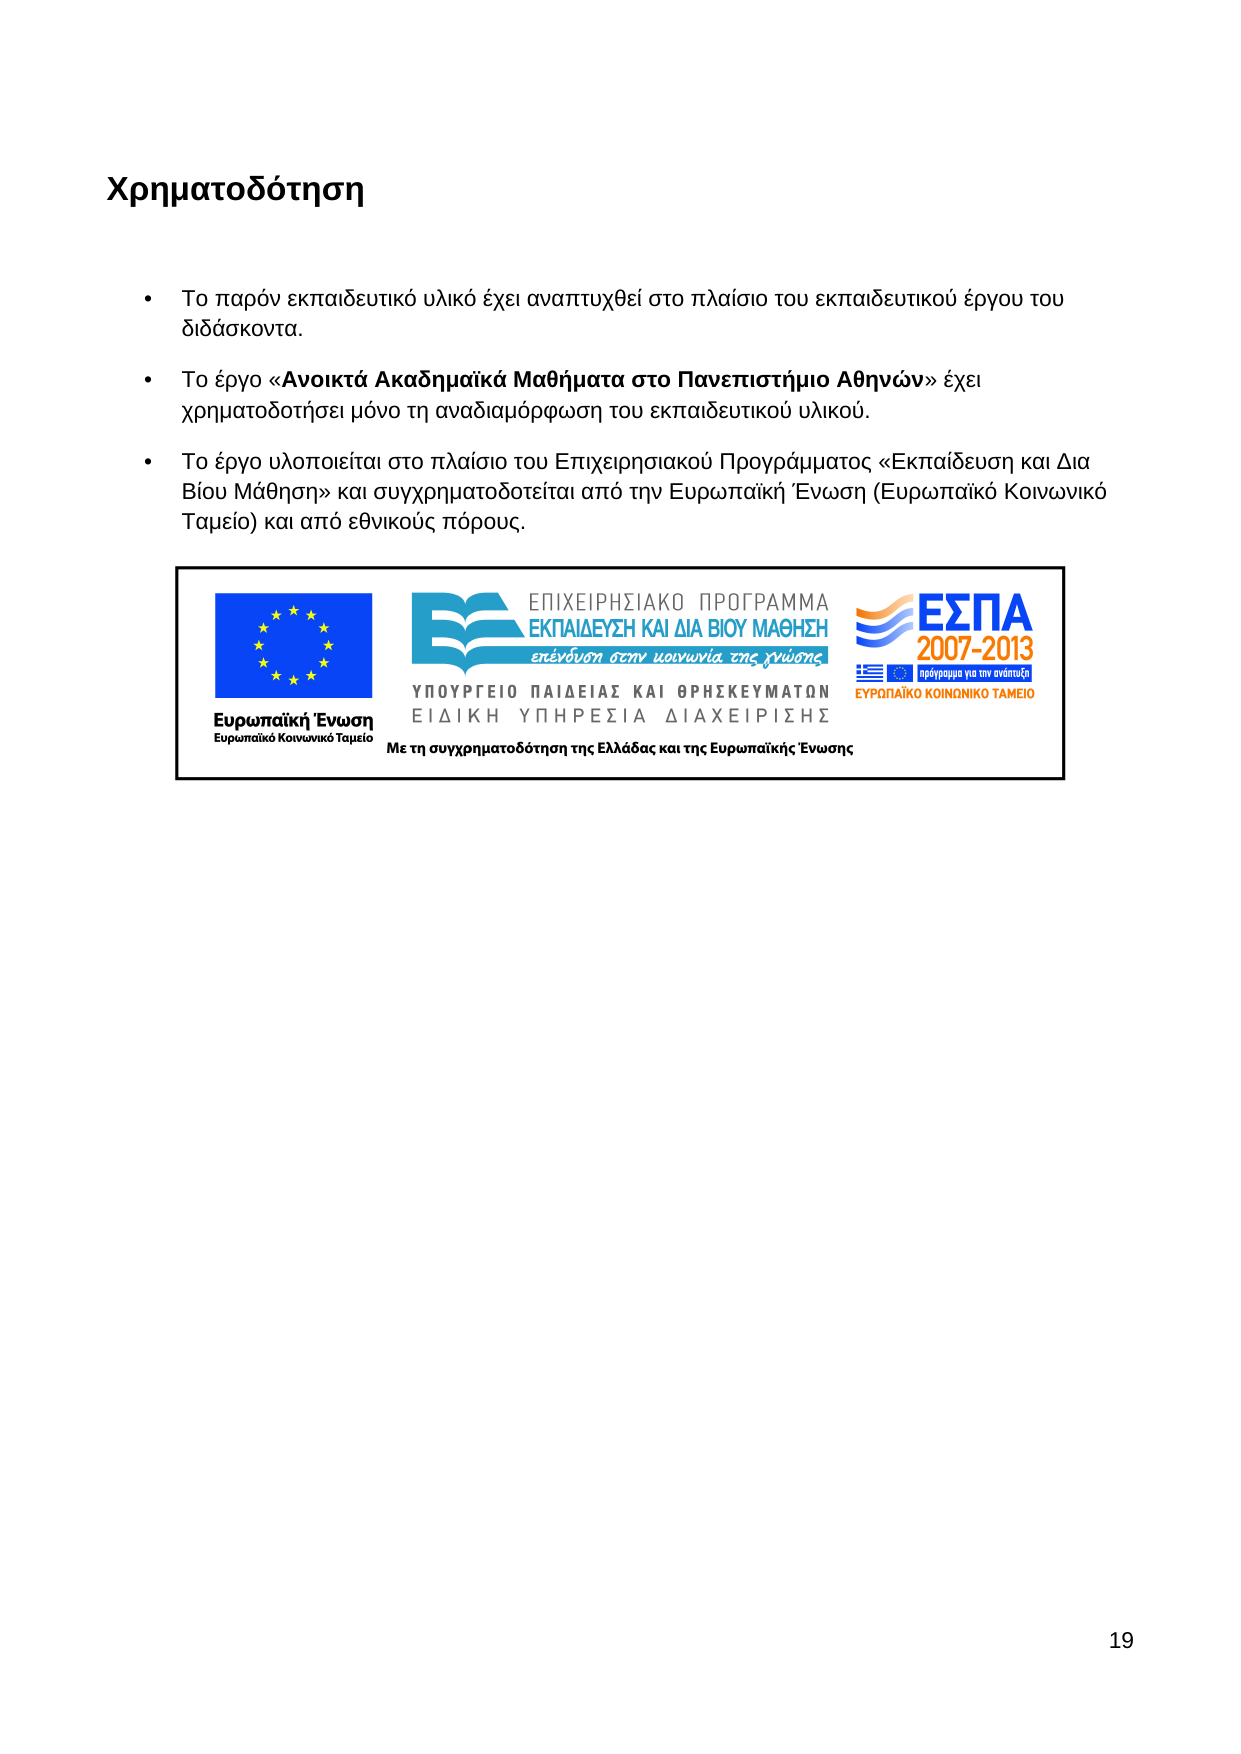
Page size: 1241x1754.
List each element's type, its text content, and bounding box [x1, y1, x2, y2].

picture [168, 559, 1072, 787]
list Το έργο «Ανοικτά Ακαδημαϊκά Μαθήματα στο Πανεπιστήμιο Αθηνών» έχει χρηματοδοτήσει μόνο τη αναδιαμόρφωση του εκπαιδευτικού υλικού. [144, 366, 1134, 423]
list Το έργο υλοποιείται στο πλαίσιο του Επιχειρησιακού Προγράμματος «Εκπαίδευση και Δια Βίου Μάθηση» και συγχρηματοδοτείται από την Ευρωπαϊκή Ένωση (Ευρωπαϊκό Κοινωνικό Ταμείο) και από εθνικούς πόρους. [144, 448, 1134, 534]
text Χρηματοδότηση [106, 169, 1134, 208]
list Το παρόν εκπαιδευτικό υλικό έχει αναπτυχθεί στo πλαίσιo του εκπαιδευτικού έργου του διδάσκοντα. [144, 285, 1134, 342]
